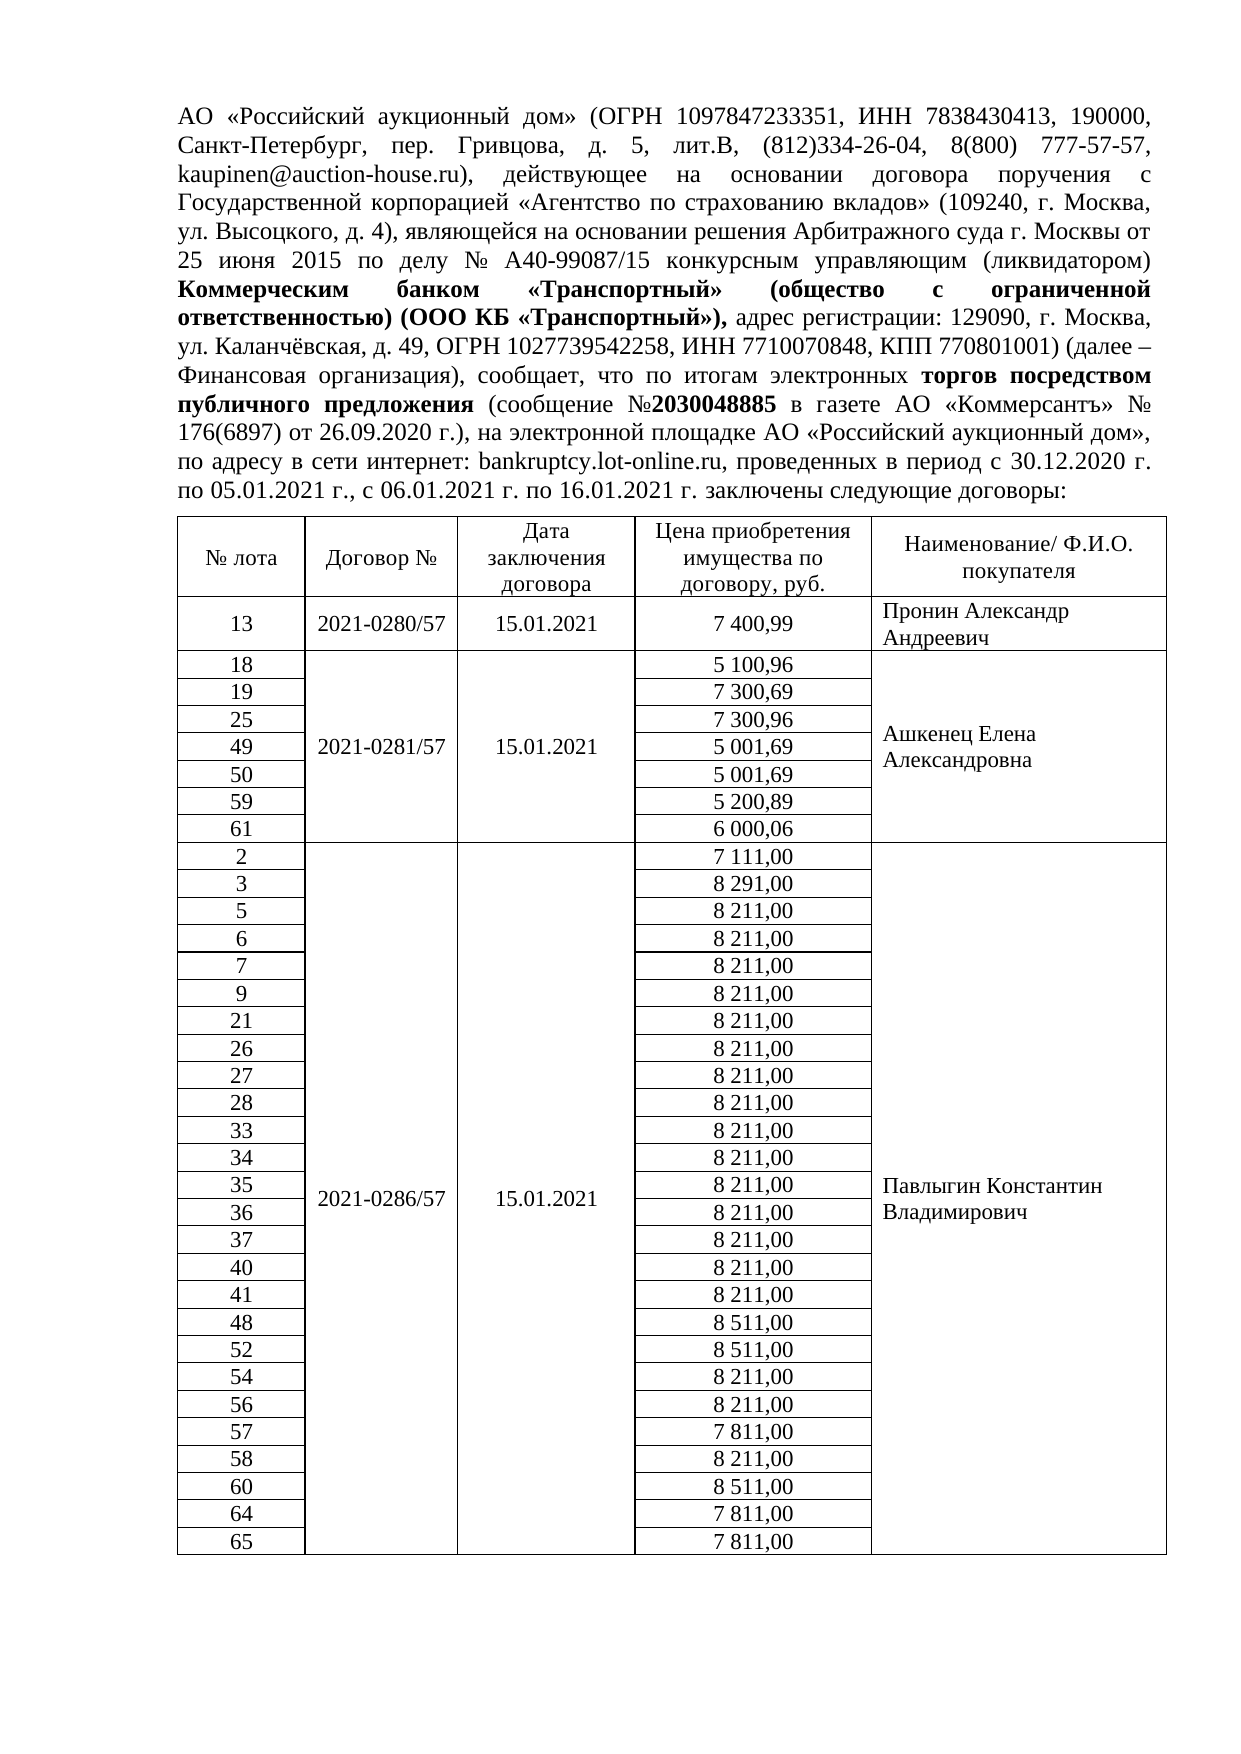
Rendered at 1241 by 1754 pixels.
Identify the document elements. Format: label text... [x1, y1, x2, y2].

table_cell 5 001,69 [636, 761, 871, 787]
table_cell 33 [178, 1117, 304, 1143]
table_cell 8 211,00 [636, 1089, 871, 1116]
table_cell 3 [178, 870, 304, 897]
table_cell 7 400,99 [636, 597, 871, 650]
table_cell 49 [178, 733, 304, 759]
table_header Наименование/ Ф.И.О. покупателя [872, 517, 1166, 596]
table_cell 8 211,00 [636, 1281, 871, 1307]
table_header Цена приобретения имущества по договору, руб. [636, 517, 871, 596]
table_cell Павлыгин Константин Владимирович [872, 843, 1166, 1554]
table_header № лота [178, 517, 304, 596]
table_cell 58 [178, 1446, 304, 1472]
table_cell 21 [178, 1007, 304, 1033]
table_cell 65 [178, 1528, 304, 1554]
table_cell 8 211,00 [636, 1199, 871, 1225]
table_cell 7 300,69 [636, 679, 871, 705]
table_cell 7 111,00 [636, 843, 871, 869]
table_cell 8 291,00 [636, 870, 871, 897]
table_cell 8 511,00 [636, 1473, 871, 1499]
table_cell 15.01.2021 [458, 597, 634, 650]
table_cell 8 211,00 [636, 1363, 871, 1390]
table_cell 37 [178, 1226, 304, 1253]
table_cell 5 [178, 898, 304, 924]
table_cell 5 100,96 [636, 651, 871, 677]
table_cell 54 [178, 1363, 304, 1390]
table_cell 8 511,00 [636, 1309, 871, 1335]
table_cell 7 811,00 [636, 1528, 871, 1554]
table_cell 18 [178, 651, 304, 677]
table_cell 7 811,00 [636, 1500, 871, 1527]
table_cell 8 211,00 [636, 1172, 871, 1198]
table_cell 28 [178, 1089, 304, 1116]
table_cell Пронин Александр Андреевич [872, 597, 1166, 650]
table_cell 64 [178, 1500, 304, 1527]
table_cell 8 211,00 [636, 1226, 871, 1253]
table_cell 19 [178, 679, 304, 705]
table_cell 35 [178, 1172, 304, 1198]
table_cell 59 [178, 788, 304, 814]
table_cell 5 200,89 [636, 788, 871, 814]
table_cell 36 [178, 1199, 304, 1225]
table_cell 7 811,00 [636, 1418, 871, 1444]
table_cell 8 211,00 [636, 925, 871, 951]
table_cell 15.01.2021 [458, 651, 634, 842]
table_cell 48 [178, 1309, 304, 1335]
table_cell 40 [178, 1254, 304, 1280]
table_cell 52 [178, 1336, 304, 1362]
table_cell 6 [178, 925, 304, 951]
table_cell 7 [178, 953, 304, 979]
table_cell 9 [178, 980, 304, 1006]
table_cell 2021-0286/57 [306, 843, 457, 1554]
table_cell 8 211,00 [636, 898, 871, 924]
table_cell 60 [178, 1473, 304, 1499]
table_cell 2021-0281/57 [306, 651, 457, 842]
table_cell 57 [178, 1418, 304, 1444]
table_cell 8 211,00 [636, 1144, 871, 1171]
table_cell 2021-0280/57 [306, 597, 457, 650]
table_cell 61 [178, 815, 304, 842]
table_cell 25 [178, 706, 304, 732]
table_cell 8 211,00 [636, 1254, 871, 1280]
table_cell 6 000,06 [636, 815, 871, 842]
table_cell 8 211,00 [636, 1446, 871, 1472]
table_cell 8 211,00 [636, 980, 871, 1006]
table_cell 56 [178, 1391, 304, 1417]
table_cell 8 211,00 [636, 953, 871, 979]
table_cell 27 [178, 1062, 304, 1088]
table_cell 50 [178, 761, 304, 787]
table_cell 13 [178, 597, 304, 650]
table_cell 8 211,00 [636, 1117, 871, 1143]
table_cell 8 211,00 [636, 1391, 871, 1417]
table_cell 8 211,00 [636, 1035, 871, 1061]
table_cell Ашкенец Елена Александровна [872, 651, 1166, 842]
table_cell 8 511,00 [636, 1336, 871, 1362]
table_cell 2 [178, 843, 304, 869]
table_cell 7 300,96 [636, 706, 871, 732]
table_header Договор № [306, 517, 457, 596]
table_cell 5 001,69 [636, 733, 871, 759]
table_cell 34 [178, 1144, 304, 1171]
table_cell 26 [178, 1035, 304, 1061]
table_cell 8 211,00 [636, 1062, 871, 1088]
text АО «Российский аукционный дом» (ОГРН 1097847233351, ИНН 7838430413, 190000, Санкт-Петербург, пер. Гривцова, д. 5, лит.В, (812)334-26-04, 8(800) 777-57-57, kaupinen@auction-house.ru), действующее на основании договора поручения с Государственной корпорацией «Агентство по страхованию вкладов» (109240, г. Москва, ул. Высоцкого, д. 4), являющейся на основании решения Арбитражного суда г. Москвы от 25 июня 2015 по делу № А40-99087/15 конкурсным управляющим (ликвидатором) Коммерческим банком «Транспортный» (общество с ограниченной ответственностью) (ООО КБ «Транспортный»), адрес регистрации: 129090, г. Москва, ул. Каланчёвская, д. 49, ОГРН 1027739542258, ИНН 7710070848, КПП 770801001) (далее – Финансовая организация), сообщает, что по итогам электронных торгов посредством публичного предложения (сообщение №2030048885 в газете АО «Коммерсантъ» № 176(6897) от 26.09.2020 г.), на электронной площадке АО «Российский аукционный дом», по адресу в сети интернет: bankruptcy.lot-online.ru, проведенных в период с 30.12.2020 г. по 05.01.2021 г., с 06.01.2021 г. по 16.01.2021 г. заключены следующие договоры: [177, 101, 1152, 504]
table_cell 15.01.2021 [458, 843, 634, 1554]
table_cell 8 211,00 [636, 1007, 871, 1033]
table_header Дата заключения договора [458, 517, 634, 596]
table_cell 41 [178, 1281, 304, 1307]
